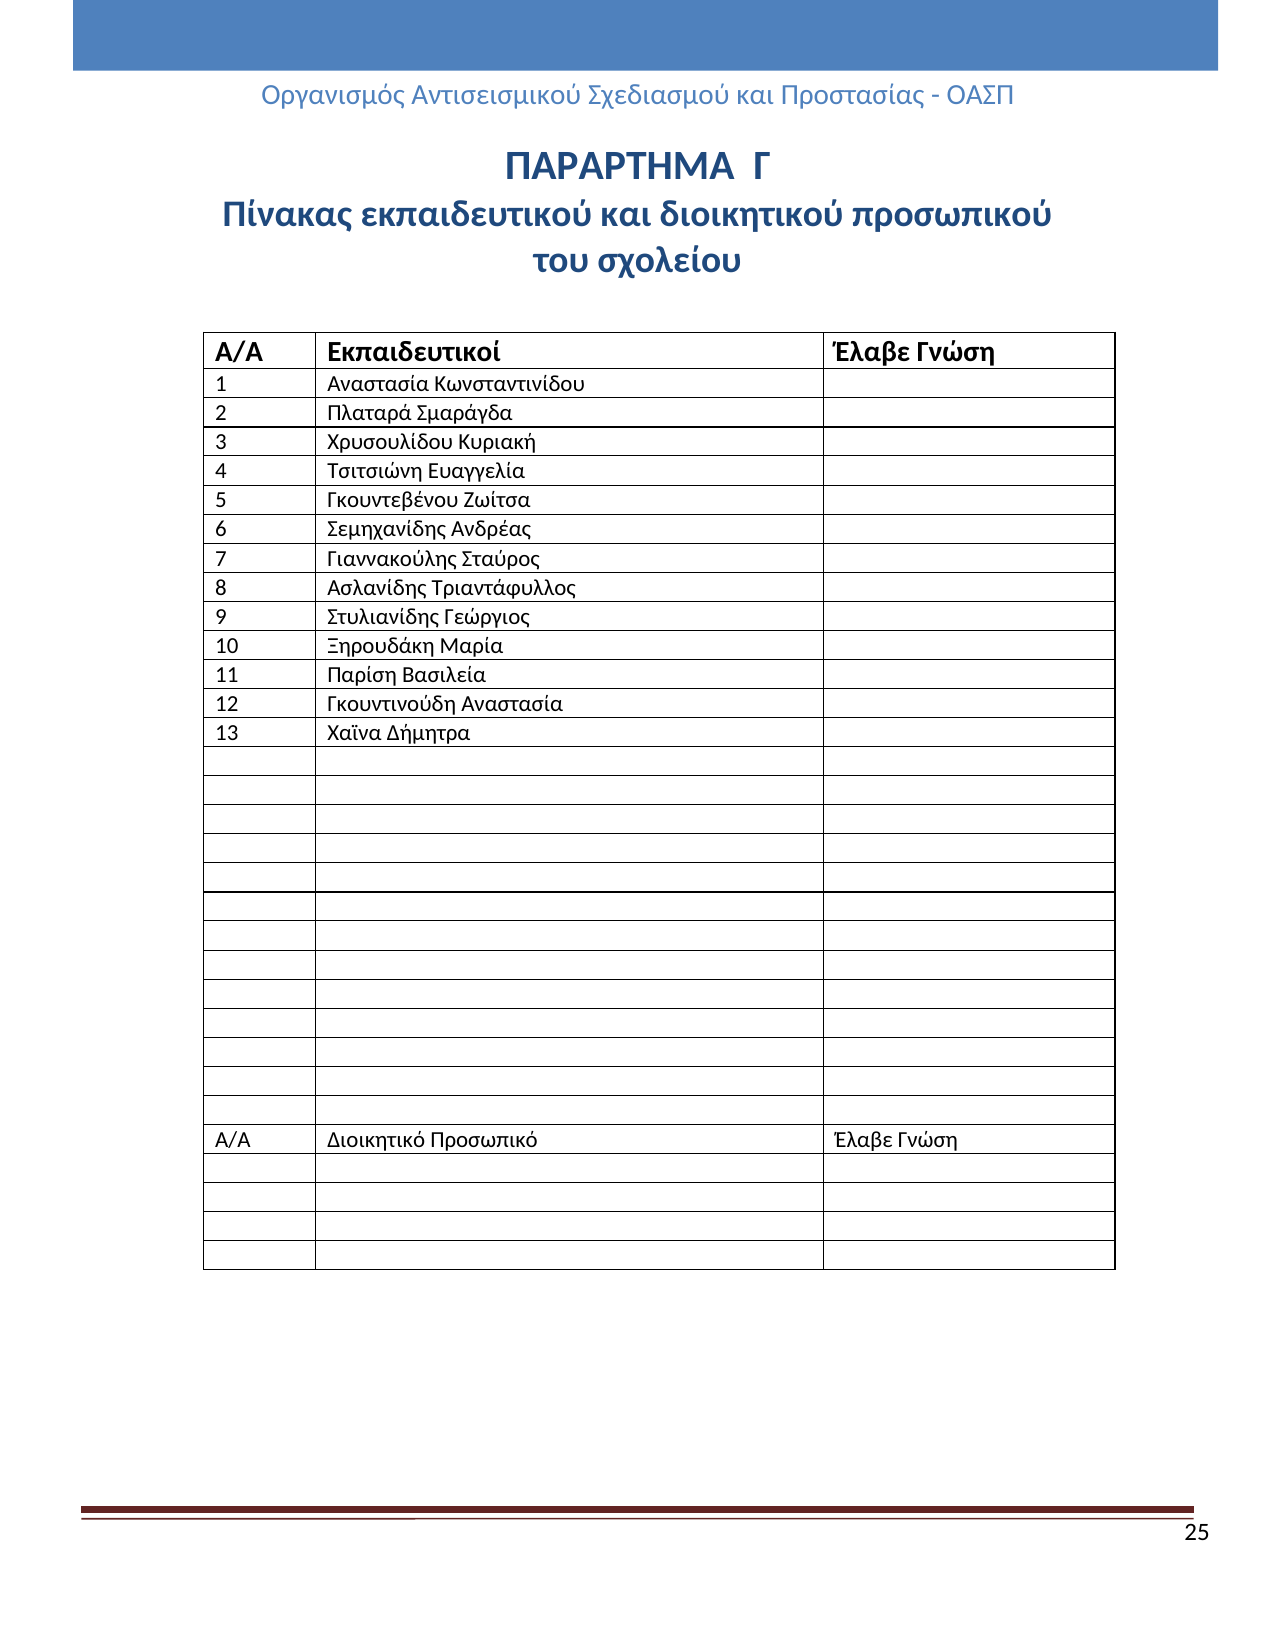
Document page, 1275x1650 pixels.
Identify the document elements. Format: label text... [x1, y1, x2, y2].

table_cell [824, 660, 1114, 688]
table_cell [824, 573, 1114, 601]
table_cell [824, 515, 1114, 543]
table_cell [824, 951, 1114, 978]
table_cell [316, 951, 823, 978]
table_cell Γκουντινούδη Αναστασία [316, 689, 823, 717]
table_cell 4 [204, 456, 315, 484]
table_cell [204, 1154, 315, 1182]
table_cell [824, 747, 1114, 775]
table_cell [204, 1241, 315, 1269]
table_cell 5 [204, 486, 315, 513]
text Πίνακας εκπαιδευτικού και διοικητικού προσωπικού του σχολείου [222, 190, 1053, 282]
table_cell [824, 602, 1114, 630]
table_cell 1 [204, 369, 315, 397]
table_cell [824, 980, 1114, 1008]
table_cell [824, 1183, 1114, 1211]
table_cell [824, 805, 1114, 833]
table_cell [316, 863, 823, 891]
table_cell [204, 863, 315, 891]
table_cell Έλαβε Γνώση [824, 1125, 1114, 1153]
table_cell [316, 805, 823, 833]
table_cell [824, 544, 1114, 572]
table_cell 8 [204, 573, 315, 601]
table_cell [824, 718, 1114, 746]
table_cell Χαϊνα Δήμητρα [316, 718, 823, 746]
table_cell [824, 1038, 1114, 1066]
table_cell [824, 428, 1114, 455]
table_cell [204, 951, 315, 978]
table_cell [824, 456, 1114, 484]
table_cell [316, 921, 823, 949]
table_cell Χρυσουλίδου Κυριακή [316, 428, 823, 455]
table_cell 11 [204, 660, 315, 688]
table_cell [316, 747, 823, 775]
table_cell Τσιτσιώνη Ευαγγελία [316, 456, 823, 484]
table_cell [316, 1183, 823, 1211]
table_cell [824, 398, 1114, 426]
table_cell [204, 805, 315, 833]
table_cell Διοικητικό Προσωπικό [316, 1125, 823, 1153]
text ΠΑΡΑΡΤΗΜΑ Γ [56, 139, 1219, 190]
table_cell [824, 863, 1114, 891]
table_cell [204, 834, 315, 862]
table_cell Αναστασία Κωνσταντινίδου [316, 369, 823, 397]
table_cell Γιαννακούλης Σταύρος [316, 544, 823, 572]
table_cell [204, 1009, 315, 1037]
table_cell 13 [204, 718, 315, 746]
table_cell [204, 747, 315, 775]
table_cell [316, 1009, 823, 1037]
table_cell [824, 1096, 1114, 1124]
table_header Εκπαιδευτικοί [316, 333, 823, 368]
table_cell Πλαταρά Σμαράγδα [316, 398, 823, 426]
table_cell [316, 1038, 823, 1066]
table_cell 2 [204, 398, 315, 426]
table_cell [316, 1241, 823, 1269]
table_cell [824, 776, 1114, 804]
table_cell [824, 1154, 1114, 1182]
table_cell 6 [204, 515, 315, 543]
table_cell Παρίση Βασιλεία [316, 660, 823, 688]
table_cell [316, 1096, 823, 1124]
table_cell 3 [204, 428, 315, 455]
table_cell [824, 1067, 1114, 1095]
table_cell [824, 921, 1114, 949]
table_cell [316, 893, 823, 920]
table_cell Στυλιανίδης Γεώργιος [316, 602, 823, 630]
table_cell [316, 980, 823, 1008]
table_cell [824, 1241, 1114, 1269]
table_cell 12 [204, 689, 315, 717]
table_cell [824, 834, 1114, 862]
table_cell [316, 776, 823, 804]
table_cell [824, 689, 1114, 717]
table_cell Α/Α [204, 1125, 315, 1153]
table_cell [204, 980, 315, 1008]
table_cell [204, 893, 315, 920]
table_cell [204, 1183, 315, 1211]
table_cell [824, 1009, 1114, 1037]
table_cell [204, 776, 315, 804]
table_cell [316, 1154, 823, 1182]
table_cell [824, 1212, 1114, 1240]
table_cell [204, 1038, 315, 1066]
table_cell 9 [204, 602, 315, 630]
table_cell 7 [204, 544, 315, 572]
table_cell [824, 631, 1114, 659]
table_cell 10 [204, 631, 315, 659]
table_cell [316, 1212, 823, 1240]
table_cell [824, 369, 1114, 397]
table_cell [316, 1067, 823, 1095]
table_cell Γκουντεβένου Ζωίτσα [316, 486, 823, 513]
table_cell [204, 1212, 315, 1240]
table_header Α/Α [204, 333, 315, 368]
table_cell Ασλανίδης Τριαντάφυλλος [316, 573, 823, 601]
table_cell [824, 893, 1114, 920]
table_cell Ξηρουδάκη Μαρία [316, 631, 823, 659]
table_header Έλαβε Γνώση [824, 333, 1114, 368]
table_cell [316, 834, 823, 862]
table_cell [204, 1067, 315, 1095]
table_cell [204, 1096, 315, 1124]
table_cell [204, 921, 315, 949]
table_cell Σεμηχανίδης Ανδρέας [316, 515, 823, 543]
table_cell [824, 486, 1114, 513]
